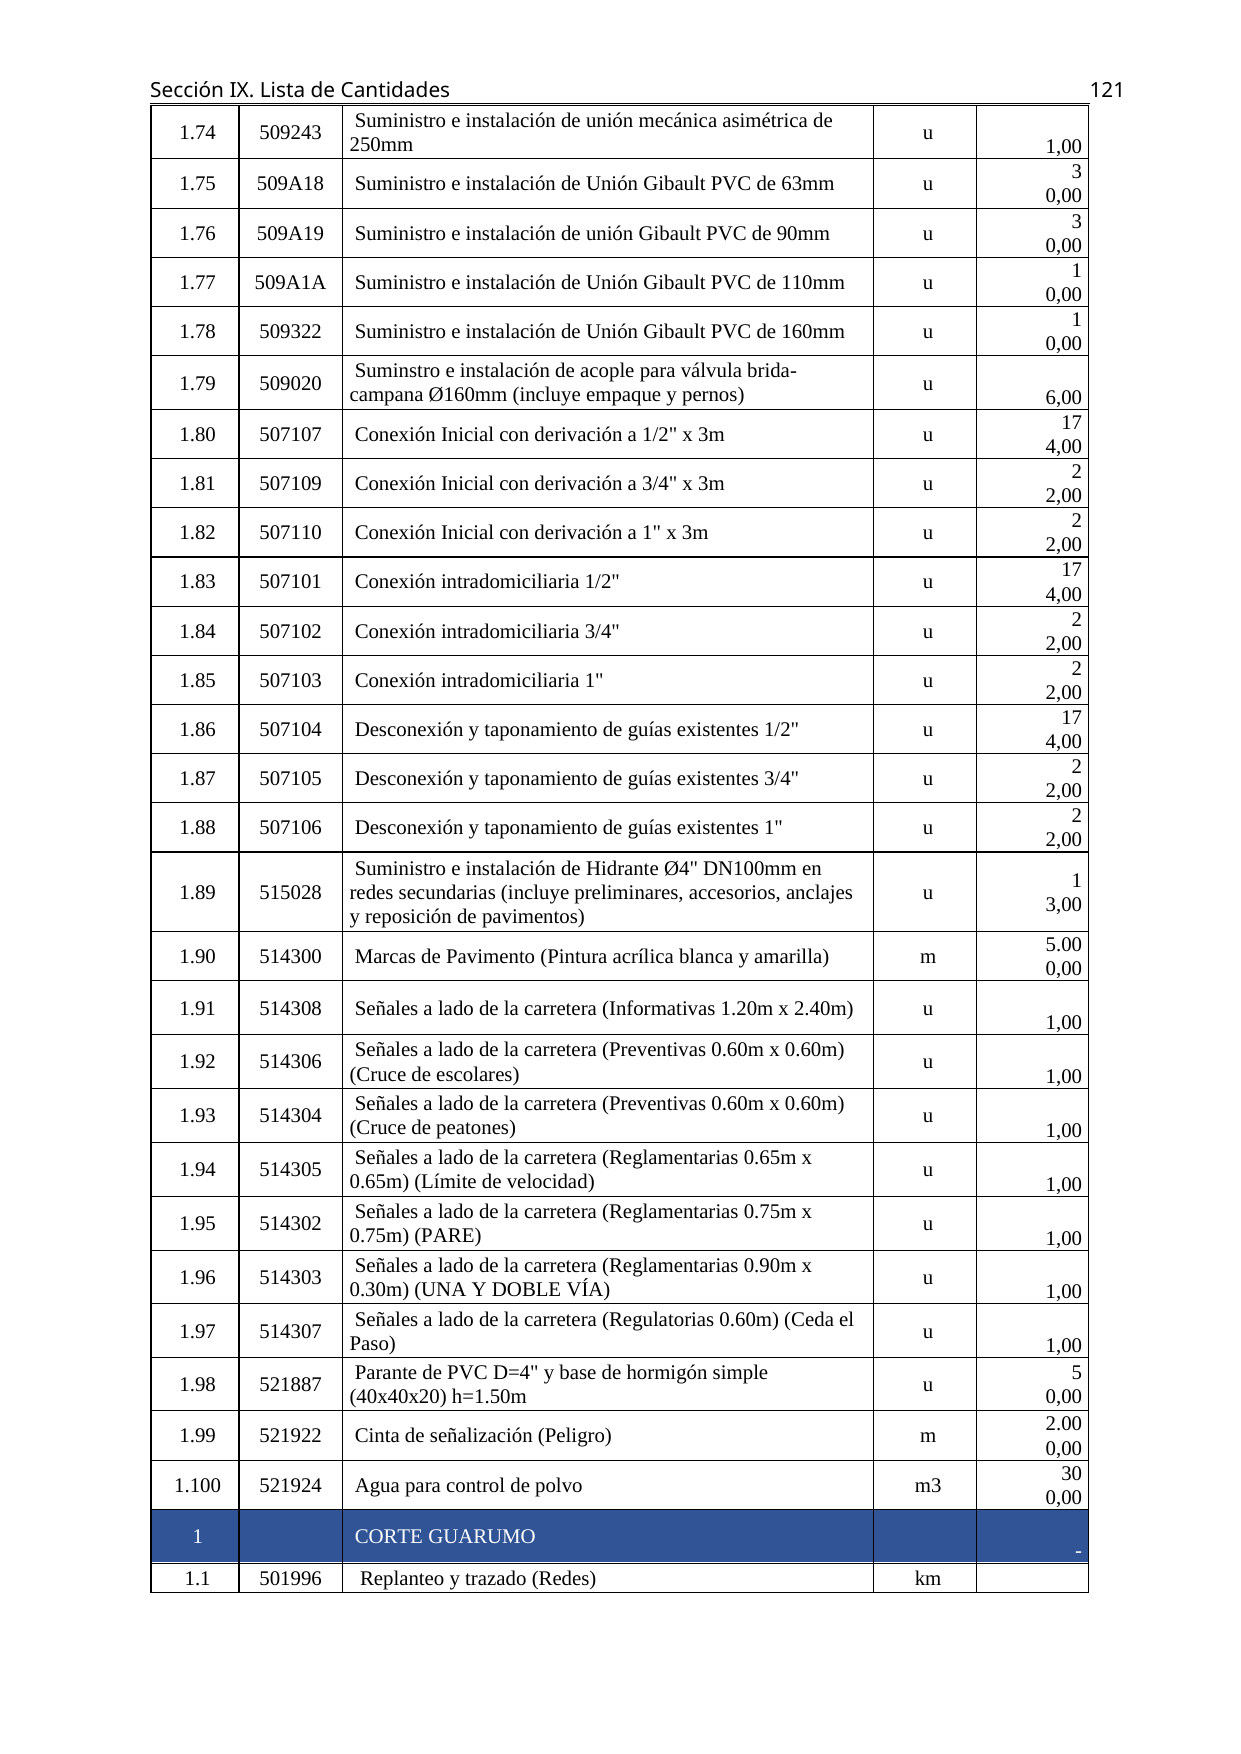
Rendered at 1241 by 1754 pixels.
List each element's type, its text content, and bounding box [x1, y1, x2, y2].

table_cell 507101 [240, 558, 342, 606]
table_cell 1.89 [152, 853, 238, 931]
table_cell [874, 1510, 976, 1562]
table_cell u [874, 558, 976, 606]
table_cell 1.74 [152, 106, 238, 158]
table_cell 521887 [240, 1358, 342, 1410]
table_cell u [874, 1143, 976, 1196]
table_cell 1,00 [977, 1035, 1088, 1088]
table_cell Señales a lado de la carretera (Preventivas 0.60m x 0.60m) (Cruce de escolares) [343, 1035, 873, 1088]
table_cell u [874, 356, 976, 409]
table_cell 514306 [240, 1035, 342, 1088]
table_cell 514304 [240, 1089, 342, 1142]
table_cell 509322 [240, 307, 342, 355]
table_cell Suministro e instalación de Unión Gibault PVC de 110mm [343, 258, 873, 306]
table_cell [343, 1564, 873, 1592]
table_cell 1,00 [977, 1143, 1088, 1196]
table_cell 1,00 [977, 1197, 1088, 1249]
table_cell Señales a lado de la carretera (Regulatorias 0.60m) (Ceda el Paso) [343, 1304, 873, 1357]
table_cell 22,00 [977, 459, 1088, 507]
table_cell Suministro e instalación de Unión Gibault PVC de 160mm [343, 307, 873, 355]
table_cell 1.81 [152, 459, 238, 507]
table_cell 507109 [240, 459, 342, 507]
table_cell 1.90 [152, 932, 238, 980]
table_cell Suministro e instalación de Hidrante Ø4" DN100mm en redes secundarias (incluye preliminares, accesorios, anclajes y reposición de pavimentos) [343, 853, 873, 931]
table_cell Conexión intradomiciliaria 1/2" [343, 558, 873, 606]
table_cell m [874, 1411, 976, 1459]
table_cell 22,00 [977, 803, 1088, 851]
table_cell Suminstro e instalación de acople para válvula brida-campana Ø160mm (incluye empaque y pernos) [343, 356, 873, 409]
table_cell 22,00 [977, 607, 1088, 655]
table_cell 50,00 [977, 1358, 1088, 1410]
table_cell 1,00 [977, 106, 1088, 158]
table_cell Cinta de señalización (Peligro) [343, 1411, 873, 1459]
table_cell 5.000,00 [977, 932, 1088, 980]
table_cell u [874, 1035, 976, 1088]
table_cell m3 [874, 1461, 976, 1509]
table_cell Parante de PVC D=4" y base de hormigón simple (40x40x20) h=1.50m [343, 1358, 873, 1410]
table_cell u [874, 1304, 976, 1357]
table_cell Señales a lado de la carretera (Preventivas 0.60m x 0.60m) (Cruce de peatones) [343, 1089, 873, 1142]
table_cell 509A19 [240, 209, 342, 257]
table_cell u [874, 1197, 976, 1249]
table_cell 174,00 [977, 705, 1088, 753]
table_cell 507103 [240, 656, 342, 704]
table_cell 1.80 [152, 410, 238, 458]
table_cell km [874, 1564, 976, 1592]
table_cell 1.85 [152, 656, 238, 704]
table_cell 1.88 [152, 803, 238, 851]
table_cell Conexión intradomiciliaria 1" [343, 656, 873, 704]
table_cell 22,00 [977, 656, 1088, 704]
table_cell 521922 [240, 1411, 342, 1459]
table_cell [240, 1510, 342, 1562]
table_cell 1.79 [152, 356, 238, 409]
table_cell 1.75 [152, 159, 238, 207]
table_cell 521924 [240, 1461, 342, 1509]
table_cell 30,00 [977, 159, 1088, 207]
table_cell Suministro e instalación de unión mecánica asimétrica de 250mm [343, 106, 873, 158]
table_cell m [874, 932, 976, 980]
table_cell - [977, 1510, 1088, 1562]
table_cell 514303 [240, 1251, 342, 1303]
table_cell Señales a lado de la carretera (Reglamentarias 0.65m x 0.65m) (Límite de velocidad) [343, 1143, 873, 1196]
table_cell 300,00 [977, 1461, 1088, 1509]
table_cell 1.77 [152, 258, 238, 306]
table_cell Conexión intradomiciliaria 3/4" [343, 607, 873, 655]
table_cell Señales a lado de la carretera (Informativas 1.20m x 2.40m) [343, 981, 873, 1034]
table_cell 1.97 [152, 1304, 238, 1357]
table_cell u [874, 754, 976, 802]
table_cell u [874, 410, 976, 458]
table_cell CORTE GUARUMO [343, 1510, 873, 1562]
table_cell u [874, 1251, 976, 1303]
table_cell u [874, 106, 976, 158]
table_cell 10,00 [977, 258, 1088, 306]
table_cell Suministro e instalación de Unión Gibault PVC de 63mm [343, 159, 873, 207]
table_cell u [874, 705, 976, 753]
table_cell 509A1A [240, 258, 342, 306]
table_cell 514305 [240, 1143, 342, 1196]
table_cell Desconexión y taponamiento de guías existentes 3/4" [343, 754, 873, 802]
table_cell u [874, 307, 976, 355]
table_cell 1.95 [152, 1197, 238, 1249]
table_cell u [874, 258, 976, 306]
table_cell 0,01 [977, 1564, 1088, 1592]
table_cell u [874, 459, 976, 507]
table_cell 1.1 [152, 1564, 238, 1592]
table_cell Agua para control de polvo [343, 1461, 873, 1509]
table_cell u [874, 853, 976, 931]
table_cell 2.000,00 [977, 1411, 1088, 1459]
table_cell 174,00 [977, 558, 1088, 606]
table_cell u [874, 508, 976, 556]
table_cell 514308 [240, 981, 342, 1034]
table_cell Conexión Inicial con derivación a 3/4" x 3m [343, 459, 873, 507]
table_cell 1.86 [152, 705, 238, 753]
table_cell 1.82 [152, 508, 238, 556]
table_cell u [874, 209, 976, 257]
table_cell 1.91 [152, 981, 238, 1034]
table_cell 509243 [240, 106, 342, 158]
table_cell 507106 [240, 803, 342, 851]
table_cell 30,00 [977, 209, 1088, 257]
table_cell u [874, 803, 976, 851]
table_cell u [874, 159, 976, 207]
table_cell Desconexión y taponamiento de guías existentes 1" [343, 803, 873, 851]
table_cell 1.96 [152, 1251, 238, 1303]
table_cell u [874, 981, 976, 1034]
table_cell 509020 [240, 356, 342, 409]
table_cell 22,00 [977, 508, 1088, 556]
table_cell 507105 [240, 754, 342, 802]
table_cell 174,00 [977, 410, 1088, 458]
table_cell 6,00 [977, 356, 1088, 409]
table_cell 514307 [240, 1304, 342, 1357]
table_cell u [874, 1358, 976, 1410]
table_cell Conexión Inicial con derivación a 1/2" x 3m [343, 410, 873, 458]
table_cell 1,00 [977, 1304, 1088, 1357]
table_cell 507102 [240, 607, 342, 655]
table_cell Señales a lado de la carretera (Reglamentarias 0.75m x 0.75m) (PARE) [343, 1197, 873, 1249]
table_cell 515028 [240, 853, 342, 931]
table_cell 1.84 [152, 607, 238, 655]
table_cell Suministro e instalación de unión Gibault PVC de 90mm [343, 209, 873, 257]
table_cell 1.100 [152, 1461, 238, 1509]
table_cell 1,00 [977, 1089, 1088, 1142]
table_cell 1.87 [152, 754, 238, 802]
table_cell 1 [152, 1510, 238, 1562]
table_cell 1.92 [152, 1035, 238, 1088]
table_cell u [874, 1089, 976, 1142]
table_cell 1,00 [977, 1251, 1088, 1303]
table_cell 514302 [240, 1197, 342, 1249]
table_cell Marcas de Pavimento (Pintura acrílica blanca y amarilla) [343, 932, 873, 980]
table_cell 1.78 [152, 307, 238, 355]
table_cell 509A18 [240, 159, 342, 207]
table_cell 1.83 [152, 558, 238, 606]
table_cell 1.99 [152, 1411, 238, 1459]
table_cell 1.98 [152, 1358, 238, 1410]
table_cell u [874, 656, 976, 704]
table_cell 1,00 [977, 981, 1088, 1034]
table_cell Señales a lado de la carretera (Reglamentarias 0.90m x 0.30m) (UNA Y DOBLE VÍA) [343, 1251, 873, 1303]
table_cell 507110 [240, 508, 342, 556]
table_cell 507104 [240, 705, 342, 753]
table_cell 22,00 [977, 754, 1088, 802]
table_cell 13,00 [977, 853, 1088, 931]
table_cell Conexión Inicial con derivación a 1" x 3m [343, 508, 873, 556]
table_cell u [874, 607, 976, 655]
table_cell 10,00 [977, 307, 1088, 355]
table_cell 1.76 [152, 209, 238, 257]
table_cell Desconexión y taponamiento de guías existentes 1/2" [343, 705, 873, 753]
table_cell 514300 [240, 932, 342, 980]
table_cell 1.94 [152, 1143, 238, 1196]
table_cell 1.93 [152, 1089, 238, 1142]
table_cell 507107 [240, 410, 342, 458]
table_cell 501996 [240, 1564, 342, 1592]
